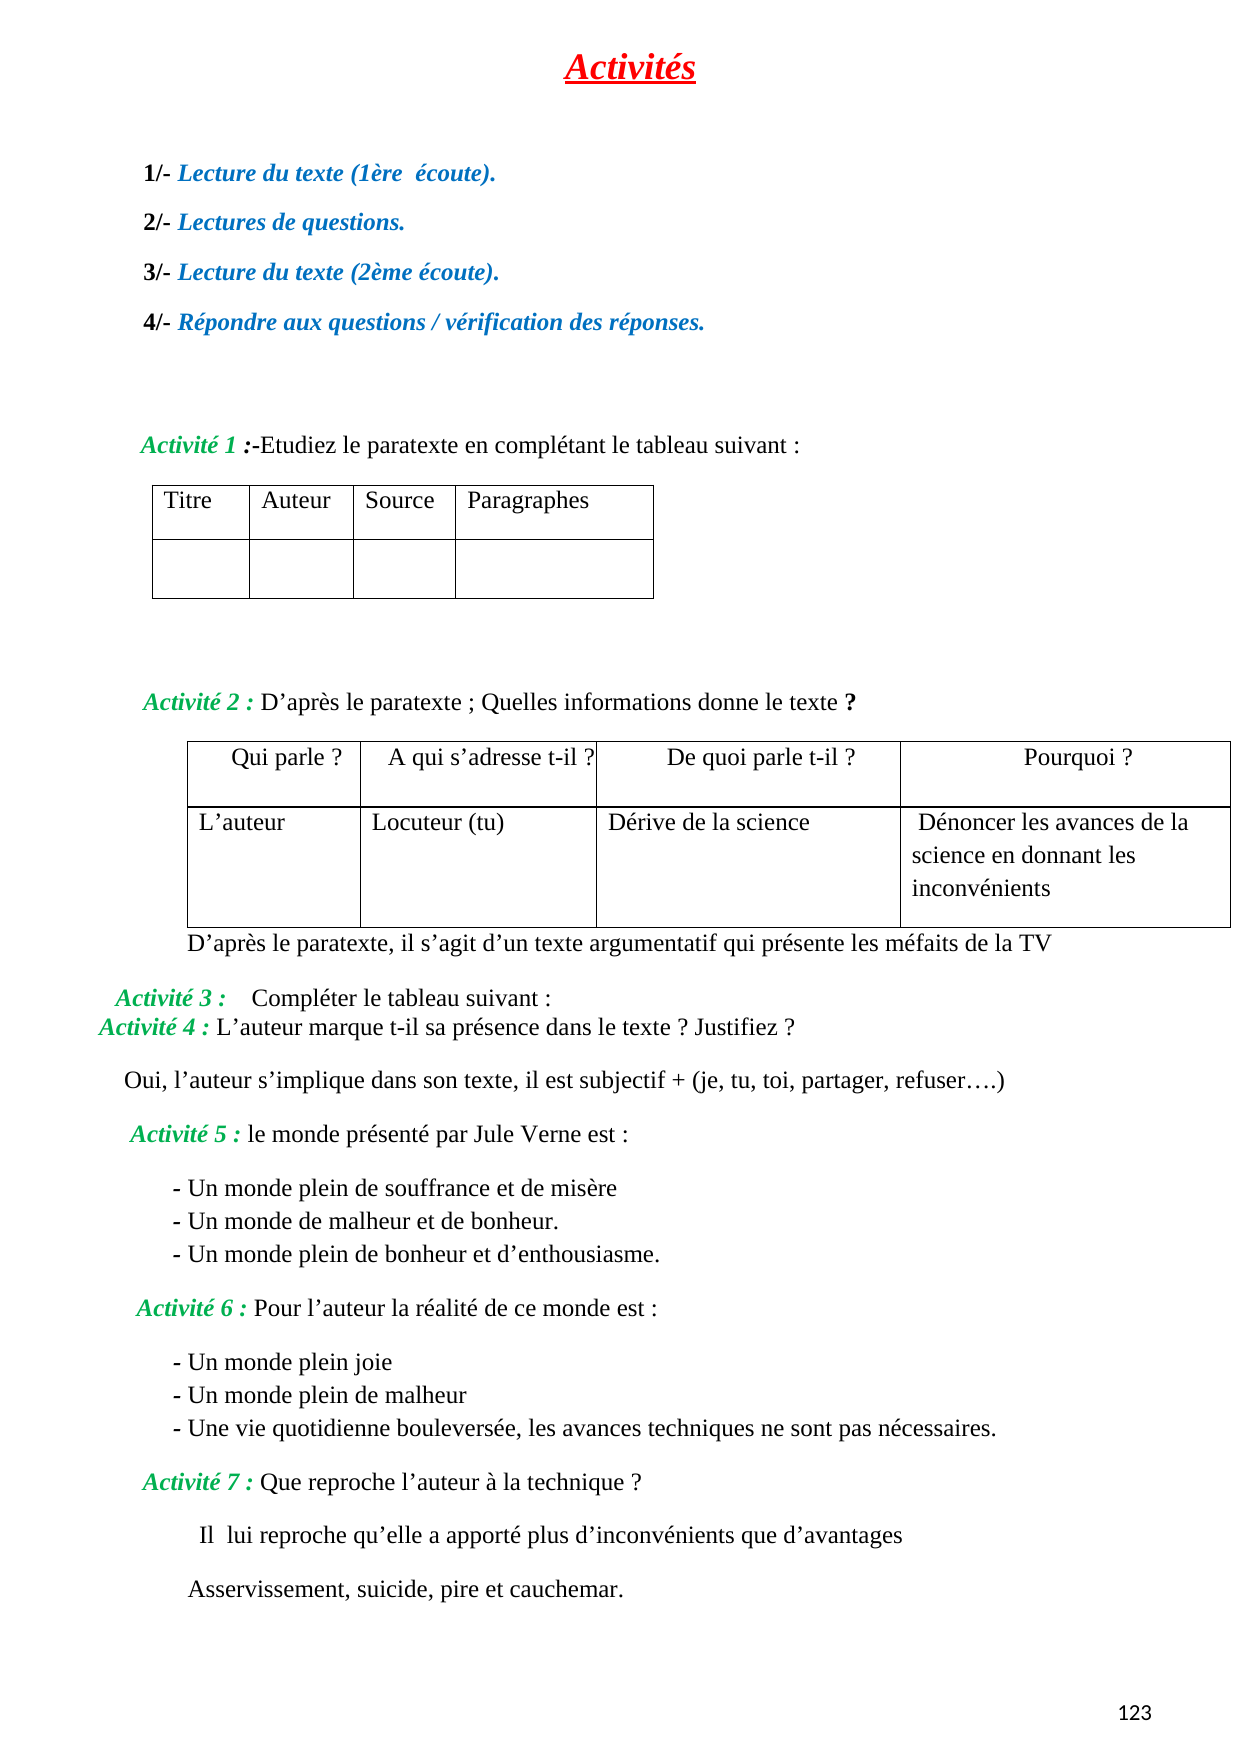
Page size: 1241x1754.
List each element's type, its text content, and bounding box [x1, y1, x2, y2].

text 4/- Répondre aux questions / vérification des réponses. [143, 307, 1177, 335]
text Activité 7 : Que reproche l’auteur à la technique ? [99, 1467, 1177, 1496]
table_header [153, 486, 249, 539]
list Un monde plein de souffrance et de misère [173, 1173, 1177, 1202]
text 3/- Lecture du texte (2ème écoute). [143, 257, 1177, 286]
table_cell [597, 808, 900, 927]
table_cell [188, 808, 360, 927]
text Activité 4 : L’auteur marque t-il sa présence dans le texte ? Justifiez ? [99, 982, 1177, 1040]
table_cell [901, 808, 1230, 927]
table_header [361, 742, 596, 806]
text Oui, l’auteur s’implique dans son texte, il est subjectif + (je, tu, toi, partager, refuser….) [99, 1065, 1177, 1094]
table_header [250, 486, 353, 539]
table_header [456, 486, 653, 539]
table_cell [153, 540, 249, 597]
text 2/- Lectures de questions. [143, 207, 1177, 236]
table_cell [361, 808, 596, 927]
text Activité 1 :-Etudiez le paratexte en complétant le tableau suivant : [91, 431, 1207, 459]
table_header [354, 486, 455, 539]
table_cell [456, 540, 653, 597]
text Activité 2 : D’après le paratexte ; Quelles informations donne le texte ? [143, 687, 1177, 716]
list Un monde plein de malheur [173, 1380, 1177, 1409]
list Une vie quotidienne bouleversée, les avances techniques ne sont pas nécessaires. [173, 1413, 1177, 1442]
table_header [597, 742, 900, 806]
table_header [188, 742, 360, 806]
text Asservissement, suicide, pire et cauchemar. [187, 1574, 1177, 1603]
text Activité 3 : Compléter le tableau suivant : [115, 983, 1240, 1012]
text Activité 6 : Pour l’auteur la réalité de ce monde est : [99, 1293, 1177, 1322]
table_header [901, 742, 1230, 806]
list Un monde plein de bonheur et d’enthousiasme. [173, 1239, 1177, 1268]
text Activités [84, 44, 1177, 87]
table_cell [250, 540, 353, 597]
text Activité 5 : le monde présenté par Jule Verne est : [99, 1119, 1177, 1148]
list Un monde plein joie [173, 1347, 1177, 1376]
text D’après le paratexte, il s’agit d’un texte argumentatif qui présente les méfaits de la TV [143, 928, 1177, 957]
list Un monde de malheur et de bonheur. [173, 1206, 1177, 1235]
text Il lui reproche qu’elle a apporté plus d’inconvénients que d’avantages [99, 1521, 1177, 1549]
text 1/- Lecture du texte (1ère écoute). [143, 158, 1177, 187]
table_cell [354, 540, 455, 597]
